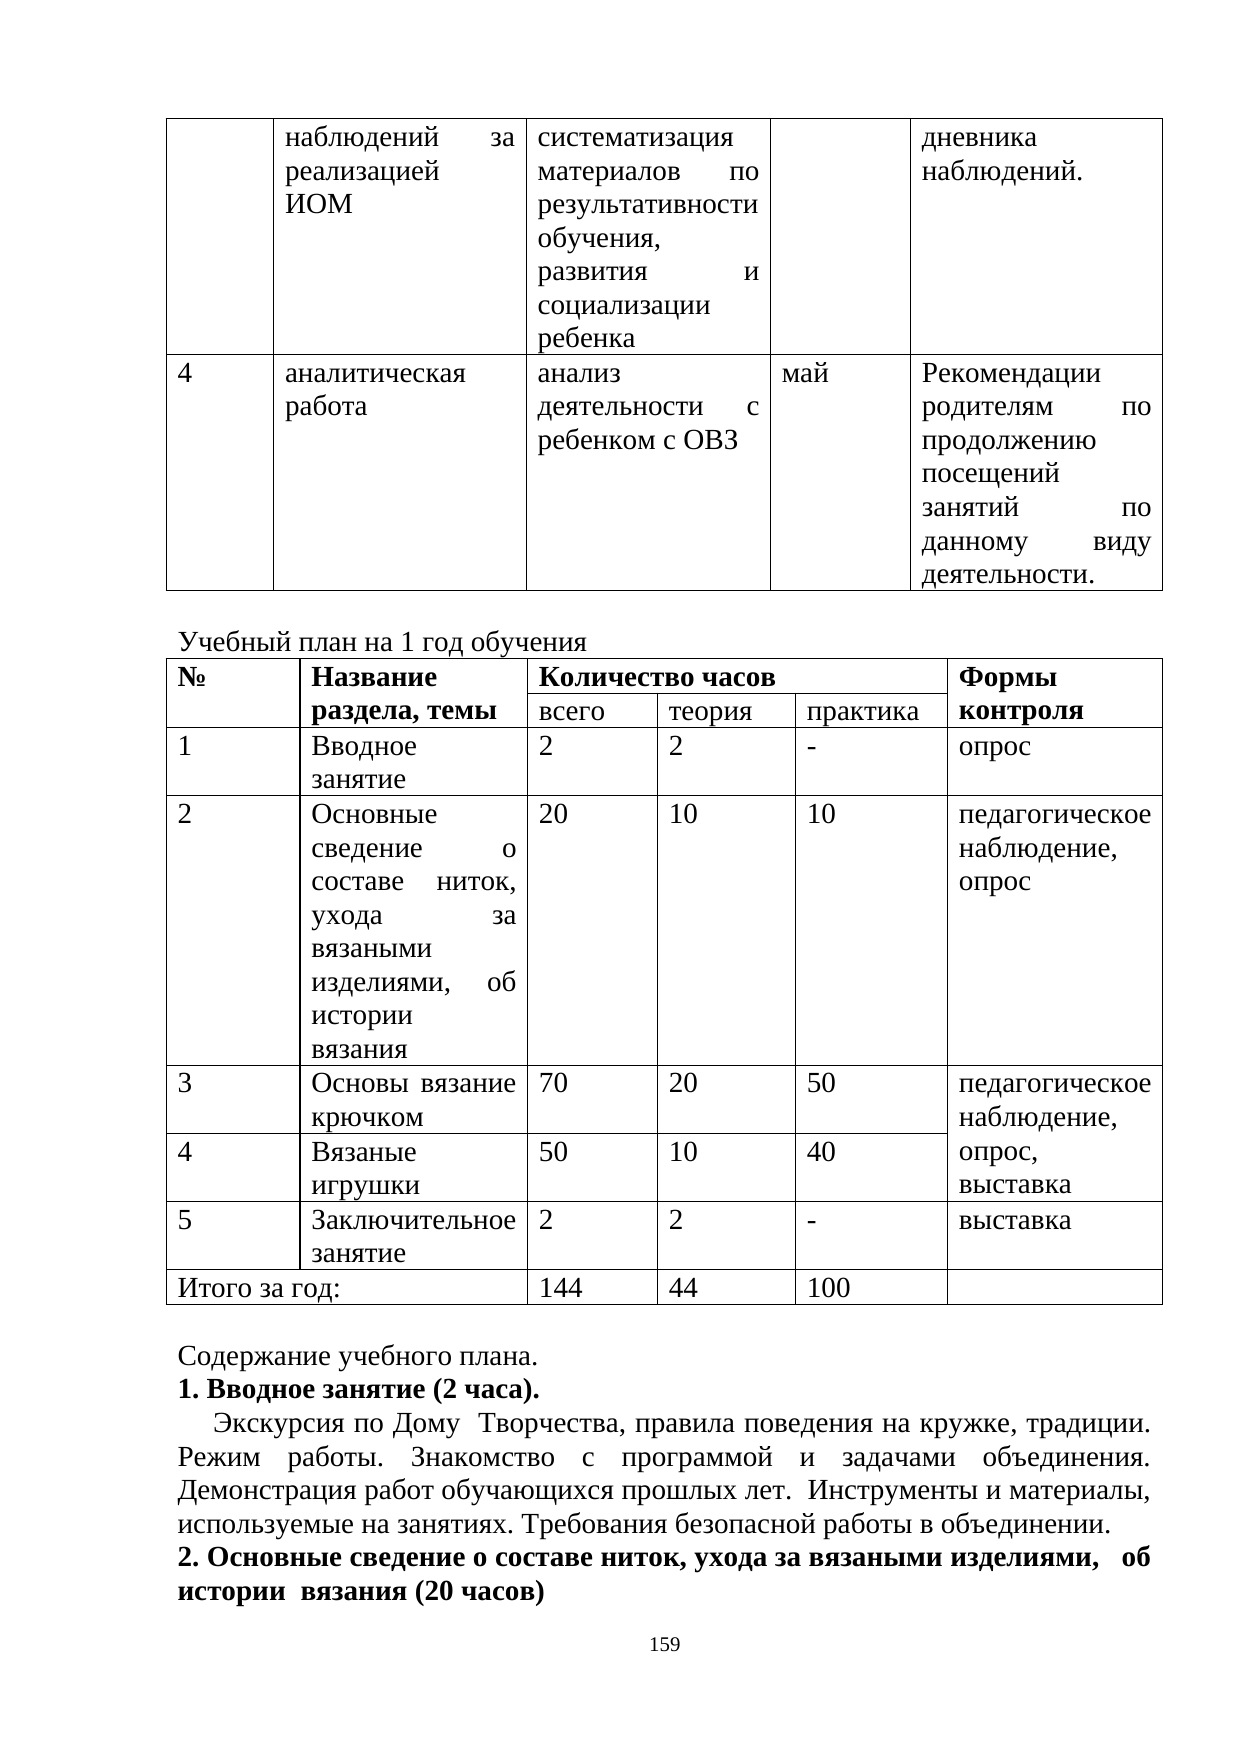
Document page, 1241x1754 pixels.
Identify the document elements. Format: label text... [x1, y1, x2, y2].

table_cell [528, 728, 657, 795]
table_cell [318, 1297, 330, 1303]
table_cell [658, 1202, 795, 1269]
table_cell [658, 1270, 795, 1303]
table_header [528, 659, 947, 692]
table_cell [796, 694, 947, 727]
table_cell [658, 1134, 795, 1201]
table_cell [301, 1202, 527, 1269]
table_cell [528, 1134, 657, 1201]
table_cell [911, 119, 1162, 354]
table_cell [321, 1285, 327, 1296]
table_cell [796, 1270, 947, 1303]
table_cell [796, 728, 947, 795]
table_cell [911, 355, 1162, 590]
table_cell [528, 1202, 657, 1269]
text Содержание учебного плана. [177, 1338, 1152, 1372]
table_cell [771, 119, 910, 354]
text 2. Основные сведение о составе ниток, ухода за вязаными изделиями, об истории вязания (20 часов) [177, 1539, 1152, 1606]
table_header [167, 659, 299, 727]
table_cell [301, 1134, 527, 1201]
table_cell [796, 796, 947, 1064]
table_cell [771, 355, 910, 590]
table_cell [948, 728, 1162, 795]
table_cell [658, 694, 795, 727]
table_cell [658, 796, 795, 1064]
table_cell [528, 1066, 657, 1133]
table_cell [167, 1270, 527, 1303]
text Экскурсия по Дому Творчества, правила поведения на кружке, традиции. Режим работы. Знакомство с программой и задачами объединения. Демонстрация работ обучающихся прошлых лет. Инструменты и материалы, используемые на занятиях. Требования безопасной работы в объединении. [177, 1405, 1152, 1539]
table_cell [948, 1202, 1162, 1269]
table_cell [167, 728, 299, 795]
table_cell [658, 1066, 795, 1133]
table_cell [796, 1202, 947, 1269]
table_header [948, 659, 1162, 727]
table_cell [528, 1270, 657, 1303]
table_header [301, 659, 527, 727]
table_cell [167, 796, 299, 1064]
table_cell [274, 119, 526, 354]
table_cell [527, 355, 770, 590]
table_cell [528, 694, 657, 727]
text Учебный план на 1 год обучения [177, 624, 1152, 658]
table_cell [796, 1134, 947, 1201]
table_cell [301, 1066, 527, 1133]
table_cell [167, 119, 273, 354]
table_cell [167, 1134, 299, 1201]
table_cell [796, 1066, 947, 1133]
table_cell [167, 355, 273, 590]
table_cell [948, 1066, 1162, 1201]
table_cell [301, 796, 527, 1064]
text 1. Вводное занятие (2 часа). [177, 1372, 1152, 1405]
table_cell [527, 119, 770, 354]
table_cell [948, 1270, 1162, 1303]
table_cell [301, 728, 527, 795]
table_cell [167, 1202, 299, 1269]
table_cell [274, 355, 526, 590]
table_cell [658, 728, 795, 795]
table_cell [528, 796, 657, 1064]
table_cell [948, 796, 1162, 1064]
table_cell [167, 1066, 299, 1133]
